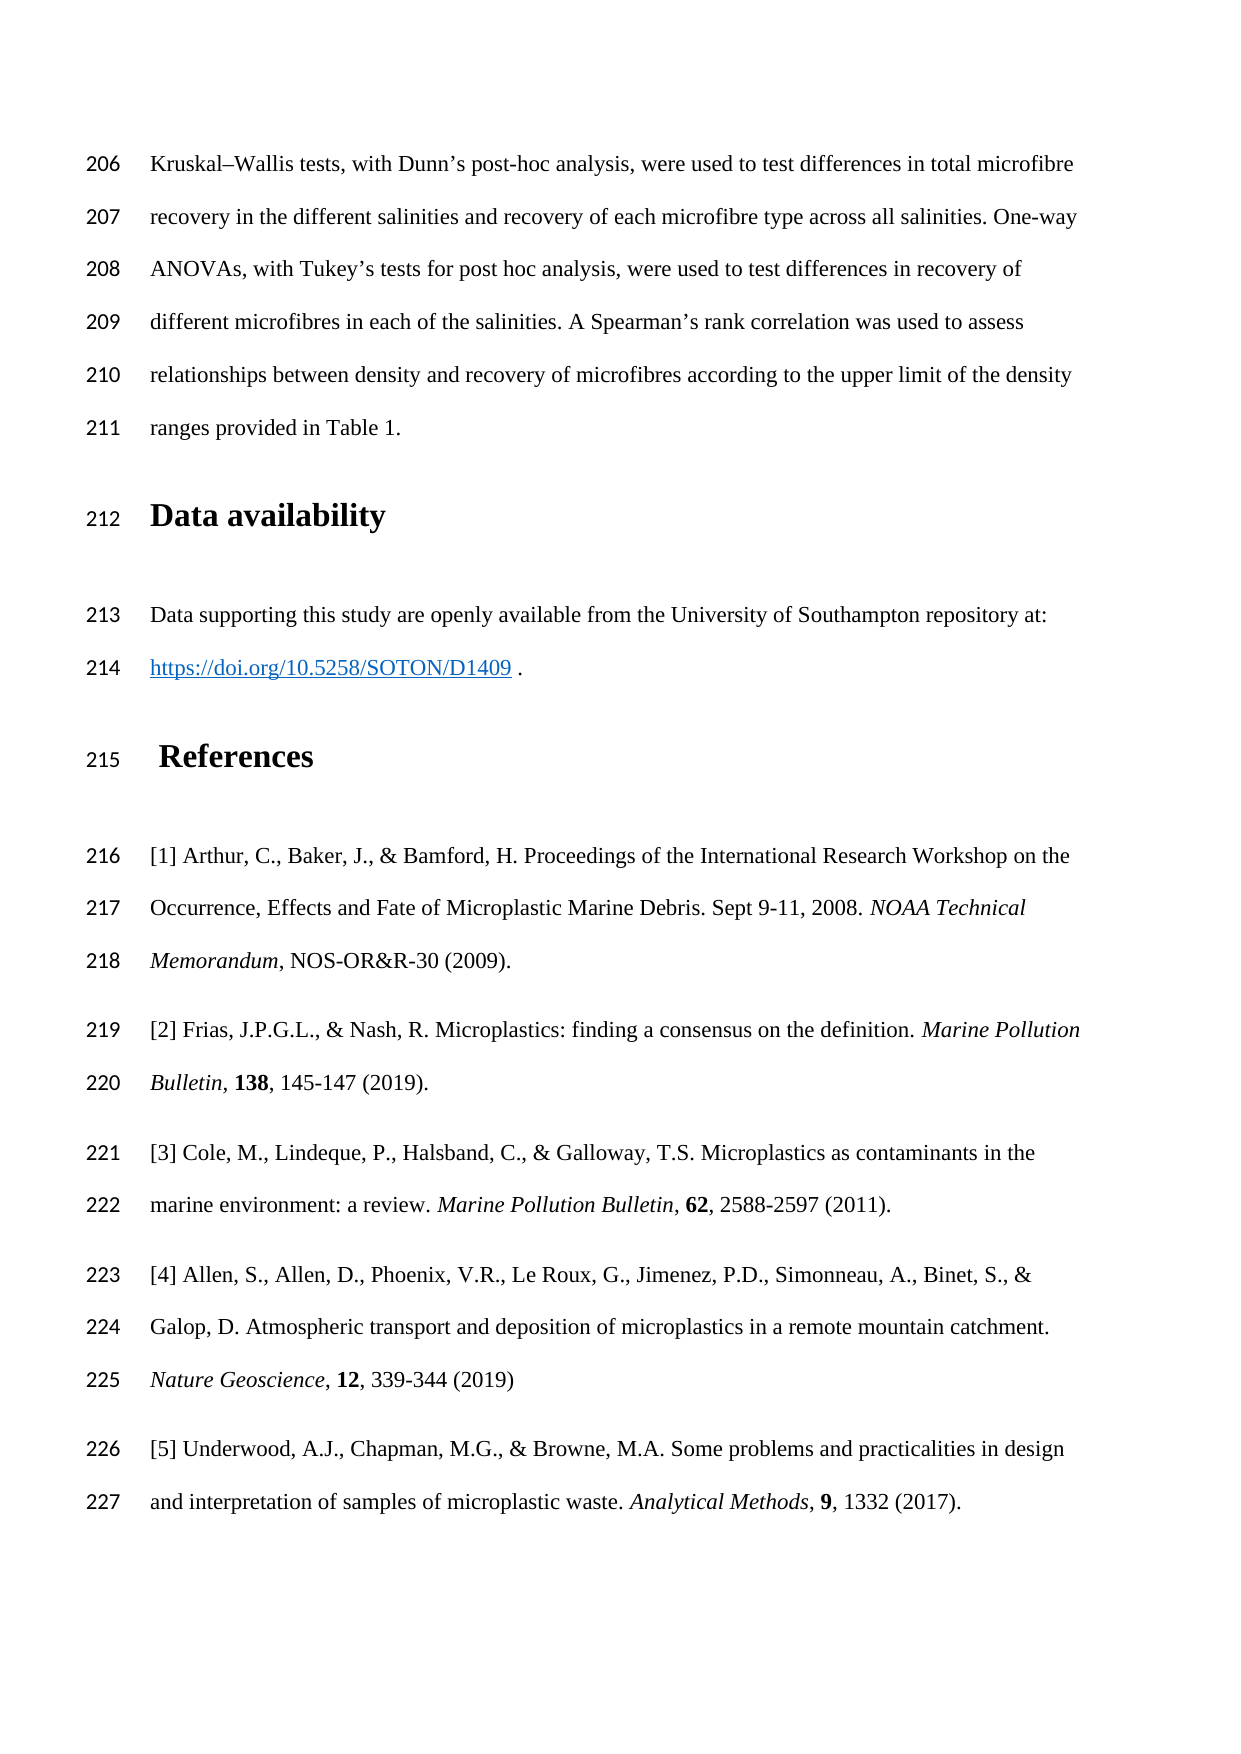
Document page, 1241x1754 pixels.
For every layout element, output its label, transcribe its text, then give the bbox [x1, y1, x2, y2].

text [3] Cole, M., Lindeque, P., Halsband, C., & Galloway, T.S. Microplastics as contaminants in the marine environment: a review. Marine Pollution Bulletin, 62, 2588-2597 (2011). [150, 1138, 1090, 1218]
text [1] Arthur, C., Baker, J., & Bamford, H. Proceedings of the International Research Workshop on the Occurrence, Effects and Fate of Microplastic Marine Debris. Sept 9-11, 2008. NOAA Technical Memorandum, NOS-OR&R-30 (2009). [150, 842, 1090, 973]
text [2] Frias, J.P.G.L., & Nash, R. Microplastics: finding a consensus on the definition. Marine Pollution Bulletin, 138, 145-147 (2019). [150, 1016, 1090, 1096]
text Kruskal–Wallis tests, with Dunn’s post-hoc analysis, were used to test differences in total microfibre recovery in the different salinities and recovery of each microfibre type across all salinities. One-way ANOVAs, with Tukey’s tests for post hoc analysis, were used to test differences in recovery of different microfibres in each of the salinities. A Spearman’s rank correlation was used to assess relationships between density and recovery of microfibres according to the upper limit of the density ranges provided in Table 1. [150, 150, 1090, 440]
text Data supporting this study are openly available from the University of Southampton repository at: https://doi.org/10.5258/SOTON/D1409 . [150, 601, 1090, 680]
text [5] Underwood, A.J., Chapman, M.G., & Browne, M.A. Some problems and practicalities in design and interpretation of samples of microplastic waste. Analytical Methods, 9, 1332 (2017). [150, 1435, 1090, 1514]
text Data availability [150, 495, 1090, 534]
text References [150, 736, 1090, 774]
text [4] Allen, S., Allen, D., Phoenix, V.R., Le Roux, G., Jimenez, P.D., Simonneau, A., Binet, S., & Galop, D. Atmospheric transport and deposition of microplastics in a remote mountain catchment. Nature Geoscience, 12, 339-344 (2019) [150, 1261, 1090, 1392]
